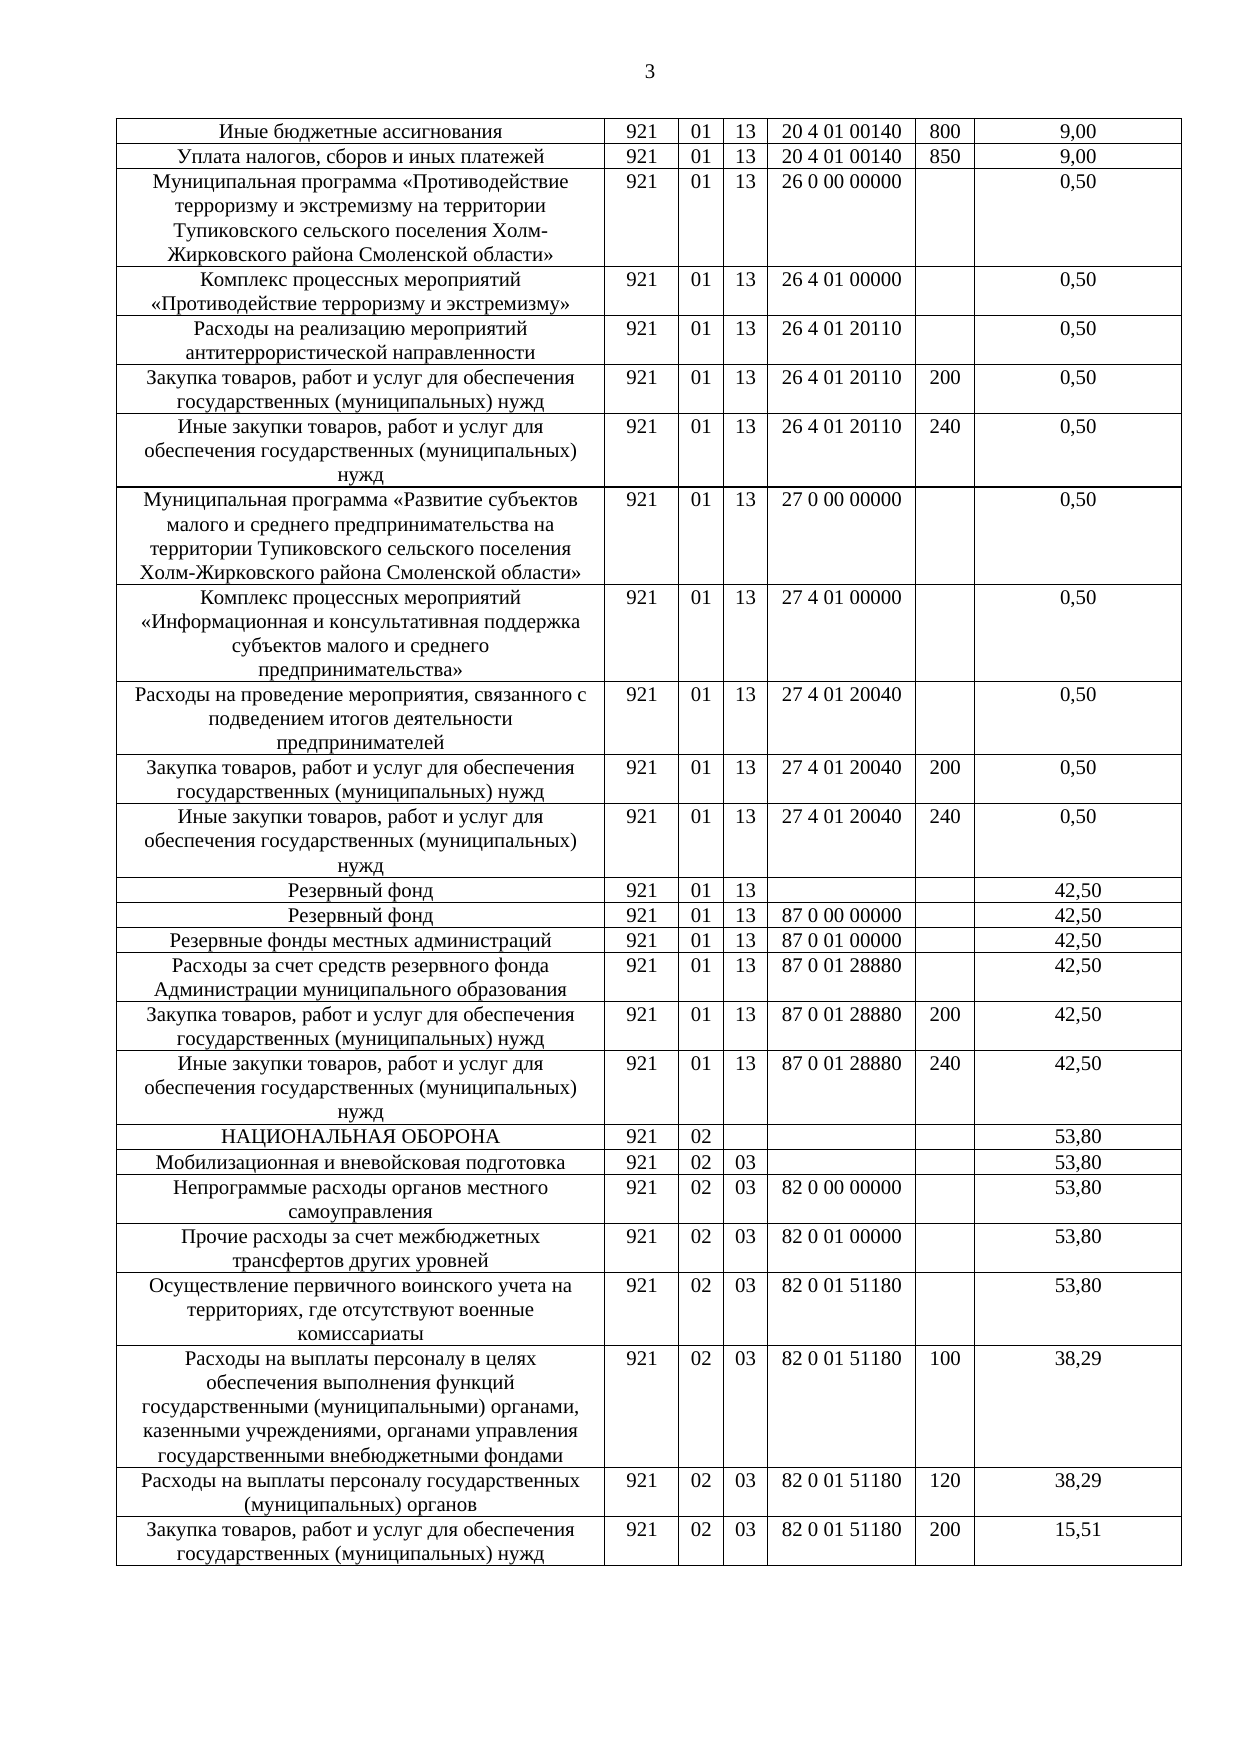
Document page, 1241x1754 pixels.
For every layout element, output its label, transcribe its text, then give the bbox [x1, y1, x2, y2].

table_cell Расходы за счет средств резервного фонда Администрации муниципального образования [117, 953, 604, 1001]
table_cell 01 [679, 682, 723, 754]
table_cell 87 0 01 00000 [768, 928, 915, 952]
table_cell 03 [724, 1273, 767, 1345]
table_cell Расходы на проведение мероприятия, связанного с подведением итогов деятельности предпринимателей [117, 682, 604, 754]
table_cell Резервный фонд [117, 878, 604, 902]
table_cell 01 [679, 804, 723, 877]
table_cell Расходы на выплаты персоналу в целях обеспечения выполнения функций государственными (муниципальными) органами, казенными учреждениями, органами управления государственными внебюджетными фондами [117, 1346, 604, 1467]
table_cell Закупка товаров, работ и услуг для обеспечения государственных (муниципальных) нужд [117, 1002, 604, 1050]
table_cell 26 4 01 20110 [768, 316, 915, 364]
table_cell 13 [724, 1002, 767, 1050]
table_cell [916, 682, 974, 754]
table_cell 82 0 01 00000 [768, 1224, 915, 1272]
table_cell 01 [679, 903, 723, 927]
table_cell Закупка товаров, работ и услуг для обеспечения государственных (муниципальных) нужд [117, 365, 604, 413]
table_cell 53,80 [975, 1150, 1181, 1174]
table_cell 13 [724, 488, 767, 584]
table_cell Непрограммые расходы органов местного самоуправления [117, 1175, 604, 1223]
table_cell Иные закупки товаров, работ и услуг для обеспечения государственных (муниципальных) нужд [117, 1051, 604, 1123]
table_cell 42,50 [975, 1002, 1181, 1050]
table_cell 26 4 01 20110 [768, 365, 915, 413]
table_cell 13 [724, 878, 767, 902]
table_cell [916, 1125, 974, 1148]
table_cell 02 [679, 1273, 723, 1345]
table_cell 921 [605, 878, 678, 902]
table_cell 42,50 [975, 928, 1181, 952]
table_cell 02 [679, 1346, 723, 1467]
table_cell Комплекс процессных мероприятий «Противодействие терроризму и экстремизму» [117, 267, 604, 315]
table_cell 53,80 [975, 1273, 1181, 1345]
table_cell 921 [605, 414, 678, 486]
table_cell 921 [605, 169, 678, 266]
table_cell [916, 585, 974, 681]
table_cell Иные бюджетные ассигнования [117, 119, 604, 143]
table_cell 01 [679, 316, 723, 364]
table_cell 01 [679, 1051, 723, 1123]
table_cell 02 [679, 1224, 723, 1272]
table_cell 921 [605, 1175, 678, 1223]
table_cell 0,50 [975, 414, 1181, 486]
table_cell 03 [724, 1346, 767, 1467]
table_cell 9,00 [975, 119, 1181, 143]
table_cell [768, 1150, 915, 1174]
table_cell 01 [679, 144, 723, 168]
table_cell 0,50 [975, 488, 1181, 584]
table_cell 240 [916, 804, 974, 877]
table_cell 921 [605, 316, 678, 364]
table_cell 921 [605, 804, 678, 877]
table_cell Расходы на реализацию мероприятий антитеррористической направленности [117, 316, 604, 364]
table_cell 01 [679, 928, 723, 952]
table_cell [916, 1224, 974, 1272]
table_cell 200 [916, 1517, 974, 1565]
table_cell 13 [724, 414, 767, 486]
table_cell [916, 316, 974, 364]
table_cell 200 [916, 365, 974, 413]
table_cell 01 [679, 414, 723, 486]
table_cell 921 [605, 928, 678, 952]
table_cell [916, 169, 974, 266]
table_cell 921 [605, 585, 678, 681]
table_cell 87 0 01 28880 [768, 953, 915, 1001]
table_cell 921 [605, 1125, 678, 1148]
table_cell 26 4 01 00000 [768, 267, 915, 315]
table_cell 921 [605, 267, 678, 315]
table_cell 82 0 01 51180 [768, 1468, 915, 1516]
table_cell 27 0 00 00000 [768, 488, 915, 584]
table_cell 921 [605, 144, 678, 168]
table_cell 13 [724, 755, 767, 803]
table_cell 82 0 01 51180 [768, 1346, 915, 1467]
table_cell 01 [679, 953, 723, 1001]
table_cell 13 [724, 804, 767, 877]
table_cell Комплекс процессных мероприятий «Информационная и консультативная поддержка субъектов малого и среднего предпринимательства» [117, 585, 604, 681]
table_cell Резервные фонды местных администраций [117, 928, 604, 952]
table_cell Муниципальная программа «Развитие субъектов малого и среднего предпринимательства на территории Тупиковского сельского поселения Холм-Жирковского района Смоленской области» [117, 488, 604, 584]
table_cell [916, 1175, 974, 1223]
table_cell Осуществление первичного воинского учета на территориях, где отсутствуют военные комиссариаты [117, 1273, 604, 1345]
table_cell 01 [679, 119, 723, 143]
table_cell 01 [679, 169, 723, 266]
table_cell 921 [605, 1468, 678, 1516]
table_cell 03 [724, 1468, 767, 1516]
table_cell [916, 953, 974, 1001]
table_cell 0,50 [975, 316, 1181, 364]
table_cell 42,50 [975, 903, 1181, 927]
table_cell Закупка товаров, работ и услуг для обеспечения государственных (муниципальных) нужд [117, 1517, 604, 1565]
table_cell 13 [724, 365, 767, 413]
table_cell 13 [724, 903, 767, 927]
table_cell 82 0 01 51180 [768, 1273, 915, 1345]
table_cell 100 [916, 1346, 974, 1467]
table_cell 13 [724, 316, 767, 364]
table_cell 87 0 01 28880 [768, 1051, 915, 1123]
table_cell 26 0 00 00000 [768, 169, 915, 266]
table_cell 02 [679, 1517, 723, 1565]
table_cell 921 [605, 488, 678, 584]
table_cell 02 [679, 1175, 723, 1223]
table_cell 13 [724, 119, 767, 143]
table_cell 921 [605, 1150, 678, 1174]
table_cell 800 [916, 119, 974, 143]
table_cell 240 [916, 414, 974, 486]
table_cell 42,50 [975, 878, 1181, 902]
table_cell 921 [605, 1517, 678, 1565]
table_cell 01 [679, 755, 723, 803]
table_cell 120 [916, 1468, 974, 1516]
table_cell 03 [724, 1150, 767, 1174]
table_cell 240 [916, 1051, 974, 1123]
table_cell 13 [724, 267, 767, 315]
table_cell 82 0 00 00000 [768, 1175, 915, 1223]
table_cell 01 [679, 1002, 723, 1050]
table_cell 15,51 [975, 1517, 1181, 1565]
table_cell Прочие расходы за счет межбюджетных трансфертов других уровней [117, 1224, 604, 1272]
table_cell 01 [679, 365, 723, 413]
table_cell 01 [679, 488, 723, 584]
table_cell 87 0 01 28880 [768, 1002, 915, 1050]
table_cell 38,29 [975, 1346, 1181, 1467]
table_cell Уплата налогов, сборов и иных платежей [117, 144, 604, 168]
table_cell Резервный фонд [117, 903, 604, 927]
table_cell 9,00 [975, 144, 1181, 168]
table_cell 01 [679, 878, 723, 902]
table_cell [768, 1125, 915, 1148]
table_cell [916, 267, 974, 315]
table_cell 13 [724, 169, 767, 266]
table_cell Расходы на выплаты персоналу государственных (муниципальных) органов [117, 1468, 604, 1516]
table_cell 921 [605, 1051, 678, 1123]
table_cell [916, 878, 974, 902]
table_cell 0,50 [975, 585, 1181, 681]
table_cell Муниципальная программа «Противодействие терроризму и экстремизму на территории Тупиковского сельского поселения Холм-Жирковского района Смоленской области» [117, 169, 604, 266]
table_cell 13 [724, 682, 767, 754]
table_cell 200 [916, 1002, 974, 1050]
table_cell 921 [605, 1002, 678, 1050]
table_cell [916, 903, 974, 927]
table_cell 921 [605, 903, 678, 927]
table_cell 27 4 01 20040 [768, 755, 915, 803]
table_cell 13 [724, 928, 767, 952]
table_cell 850 [916, 144, 974, 168]
table_cell 27 4 01 20040 [768, 682, 915, 754]
table_cell 921 [605, 953, 678, 1001]
table_cell 03 [724, 1517, 767, 1565]
table_cell 13 [724, 953, 767, 1001]
table_cell 03 [724, 1224, 767, 1272]
table_cell 02 [679, 1150, 723, 1174]
table_cell 0,50 [975, 267, 1181, 315]
table_cell 921 [605, 1346, 678, 1467]
table_cell [724, 1125, 767, 1148]
table_cell 53,80 [975, 1175, 1181, 1223]
table_cell 921 [605, 755, 678, 803]
table_cell 921 [605, 1273, 678, 1345]
table_cell [916, 1150, 974, 1174]
table_cell 13 [724, 585, 767, 681]
table_cell 921 [605, 365, 678, 413]
table_cell Иные закупки товаров, работ и услуг для обеспечения государственных (муниципальных) нужд [117, 804, 604, 877]
table_cell 53,80 [975, 1125, 1181, 1148]
table_cell [768, 878, 915, 902]
table_cell 01 [679, 585, 723, 681]
table_cell 921 [605, 119, 678, 143]
table_cell 20 4 01 00140 [768, 119, 915, 143]
table_cell 200 [916, 755, 974, 803]
table_cell 13 [724, 144, 767, 168]
table_cell [916, 928, 974, 952]
table_cell 921 [605, 1224, 678, 1272]
table_cell Мобилизационная и вневойсковая подготовка [117, 1150, 604, 1174]
table_cell 02 [679, 1125, 723, 1148]
table_cell 20 4 01 00140 [768, 144, 915, 168]
table_cell Иные закупки товаров, работ и услуг для обеспечения государственных (муниципальных) нужд [117, 414, 604, 486]
table_cell [916, 488, 974, 584]
table_cell 0,50 [975, 169, 1181, 266]
table_cell Закупка товаров, работ и услуг для обеспечения государственных (муниципальных) нужд [117, 755, 604, 803]
table_cell 26 4 01 20110 [768, 414, 915, 486]
table_cell [916, 1273, 974, 1345]
table_cell 0,50 [975, 755, 1181, 803]
table_cell 03 [724, 1175, 767, 1223]
table_cell 27 4 01 20040 [768, 804, 915, 877]
table_cell 38,29 [975, 1468, 1181, 1516]
table_cell 53,80 [975, 1224, 1181, 1272]
table_cell НАЦИОНАЛЬНАЯ ОБОРОНА [117, 1125, 604, 1148]
table_cell 0,50 [975, 365, 1181, 413]
table_cell 27 4 01 00000 [768, 585, 915, 681]
table_cell 13 [724, 1051, 767, 1123]
table_cell 02 [679, 1468, 723, 1516]
table_cell 87 0 00 00000 [768, 903, 915, 927]
table_cell 01 [679, 267, 723, 315]
table_cell 42,50 [975, 1051, 1181, 1123]
table_cell 921 [605, 682, 678, 754]
table_cell 0,50 [975, 682, 1181, 754]
table_cell 0,50 [975, 804, 1181, 877]
table_cell 82 0 01 51180 [768, 1517, 915, 1565]
table_cell 42,50 [975, 953, 1181, 1001]
